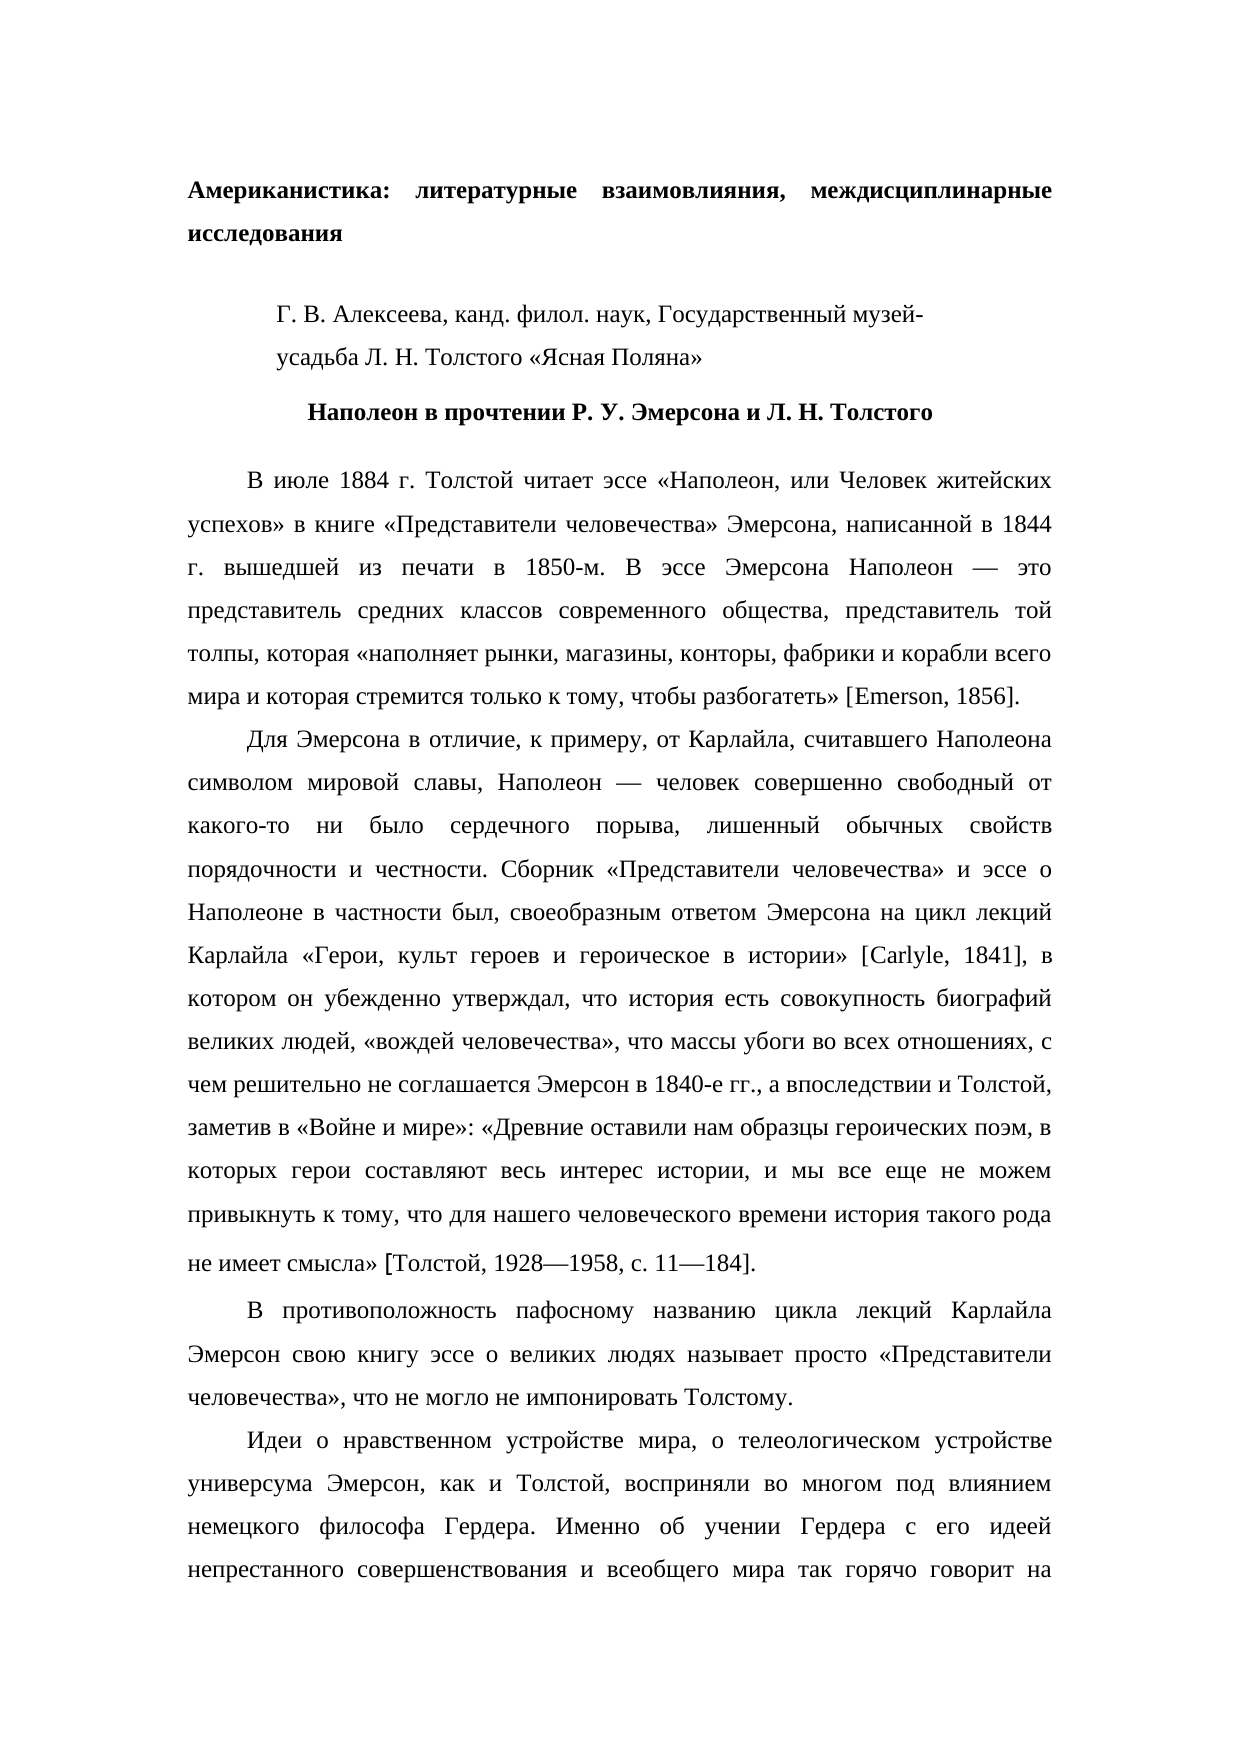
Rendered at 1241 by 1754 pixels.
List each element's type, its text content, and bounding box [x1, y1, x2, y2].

text В противоположность пафосному названию цикла лекций Карлайла Эмерсон свою книгу эссе о великих людях называет просто «Представители человечества», что не могло не импонировать Толстому. [187, 1296, 1053, 1411]
text Наполеон в прочтении Р. У. Эмерсона и Л. Н. Толстого [187, 397, 1053, 426]
text Для Эмерсона в отличие, к примеру, от Карлайла, считавшего Наполеона символом мировой славы, Наполеон — человек совершенно свободный от какого-то ни было сердечного порыва, лишенный обычных свойств порядочности и честности. Сборник «Представители человечества» и эссе о Наполеоне в частности был, своеобразным ответом Эмерсона на цикл лекций Карлайла «Герои, культ героев и героическое в истории» [Carlyle, 1841], в котором он убежденно утверждал, что история есть совокупность биографий великих людей, «вождей человечества», что массы убоги во всех отношениях, с чем решительно не соглашается Эмерсон в 1840-е гг., а впоследствии и Толстой, заметив в «Войне и мире»: «Древние оставили нам образцы героических поэм, в которых герои составляют весь интерес истории, и мы все еще не можем привыкнуть к тому, что для нашего человеческого времени история такого рода не имеет смысла» [Толстой, 1928—1958, с. 11—184]. [187, 724, 1053, 1278]
text Американистика: литературные взаимовлияния, междисциплинарные исследования [187, 175, 1053, 247]
text В июле 1884 г. Толстой читает эссе «Наполеон, или Человек житейских успехов» в книге «Представители человечества» Эмерсона, написанной в 1844 г. вышедшей из печати в 1850-м. В эссе Эмерсона Наполеон — это представитель средних классов современного общества, представитель той толпы, которая «наполняет рынки, магазины, конторы, фабрики и корабли всего мира и которая стремится только к тому, чтобы разбогатеть» [Emerson, 1856]. [187, 466, 1053, 710]
text Г. В. Алексеева, канд. филол. наук, Государственный музей-усадьба Л. Н. Толстого «Ясная Поляна» [276, 299, 964, 371]
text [187, 1425, 1053, 1583]
